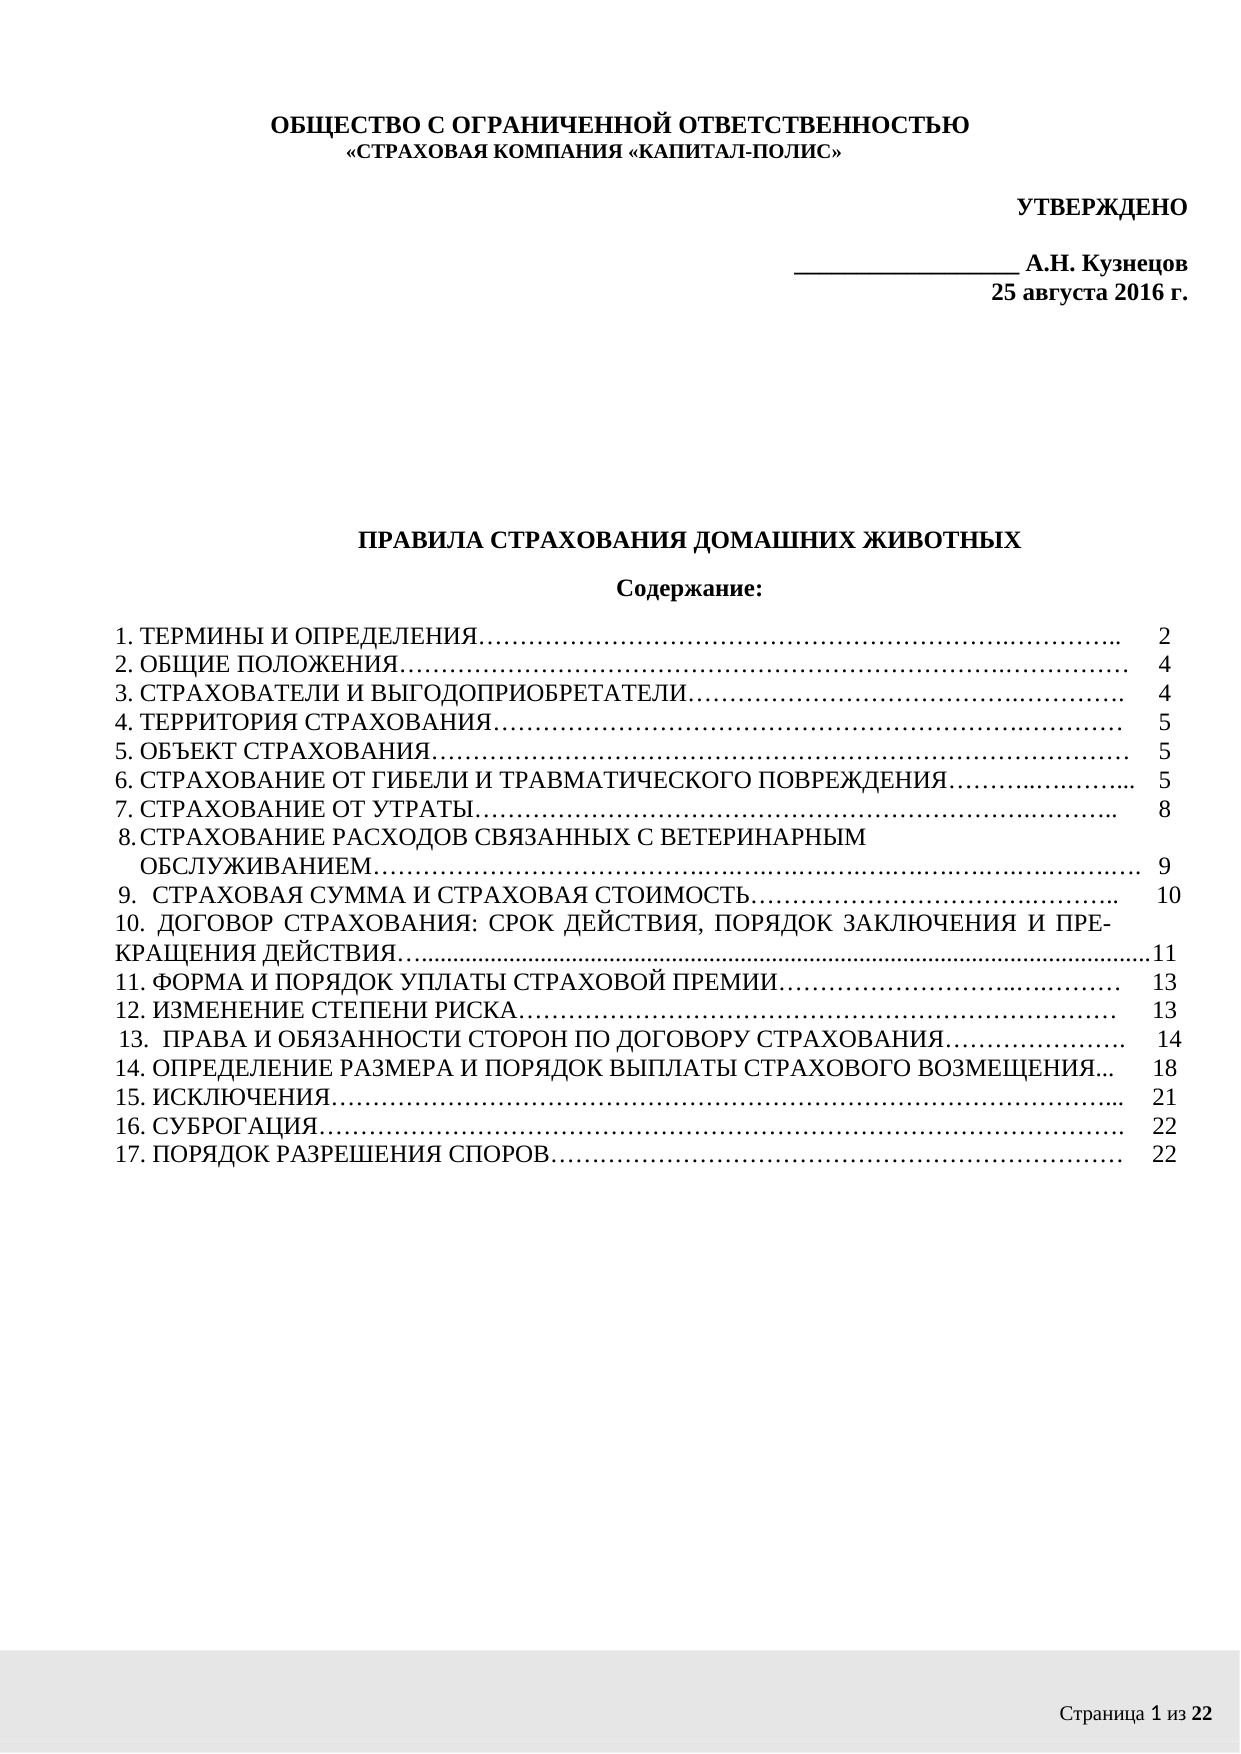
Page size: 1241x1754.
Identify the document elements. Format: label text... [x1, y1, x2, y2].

text 15. ИСКЛЮЧЕНИЯ…………………………………………………………………………………... 21 [114, 1082, 1240, 1111]
text 12. ИЗМЕНЕНИЕ СТЕПЕНИ РИСКА……………………………………………………………… 13 [114, 995, 1240, 1024]
text 7. СТРАХОВАНИЕ ОТ УТРАТЫ………………………………………………………….……….. 8 [114, 794, 1240, 822]
text 2. ОБЩИЕ ПОЛОЖЕНИЯ……………………………………………………………….…………… 4 [114, 649, 1240, 678]
text 4. ТЕРРИТОРИЯ СТРАХОВАНИЯ……………………………………………………….………… 5 [114, 707, 1240, 736]
list СТРАХОВАНИЕ РАСХОДОВ СВЯЗАННЫХ С ВЕТЕРИНАРНЫМ ОБСЛУЖИВАНИЕМ………………………………….….….….….….….….….….….….….….…. 9 [118, 822, 1240, 880]
list ДОГОВОР СТРАХОВАНИЯ: СРОК ДЕЙСТВИЯ, ПОРЯДОК ЗАКЛЮЧЕНИЯ И ПРЕ- [114, 909, 1240, 937]
text Содержание: [139, 573, 1240, 602]
list ФОРМА И ПОРЯДОК УПЛАТЫ СТРАХОВОЙ ПРЕМИИ………………………..….……… 13 [114, 967, 1240, 995]
text 16. СУБРОГАЦИЯ……………………………………………………………………………………. 22 [114, 1111, 1240, 1139]
text 17. ПОРЯДОК РАЗРЕШЕНИЯ СПОРОВ…………………………………………………………… 22 [114, 1139, 1240, 1168]
text ОБЩЕСТВО С ОГРАНИЧЕННОЙ ОТВЕТСТВЕННОСТЬЮ [0, 110, 1240, 139]
text КРАЩЕНИЯ ДЕЙСТВИЯ… 11 [114, 938, 1240, 966]
list СТРАХОВАЯ СУММА И СТРАХОВАЯ СТОИМОСТЬ…………………………….……….. 10 [118, 880, 1240, 909]
list ОПРЕДЕЛЕНИЕ РАЗМЕРА И ПОРЯДОК ВЫПЛАТЫ СТРАХОВОГО ВОЗМЕЩЕНИЯ... 18 [114, 1053, 1240, 1082]
text 1. ТЕРМИНЫ И ОПРЕДЕЛЕНИЯ……………………………………………………….………….. 2 [114, 621, 1240, 649]
text __________________ А.Н. Кузнецов [0, 249, 1188, 277]
text 3. СТРАХОВАТЕЛИ И ВЫГОДОПРИОБРЕТАТЕЛИ………………………………….…………. 4 [114, 678, 1240, 707]
text 25 августа 2016 г. [0, 277, 1188, 306]
text «СТРАХОВАЯ КОМПАНИЯ «КАПИТАЛ-ПОЛИС» [0, 139, 1188, 163]
text УТВЕРЖДЕНО [0, 192, 1188, 221]
list ПРАВА И ОБЯЗАННОСТИ СТОРОН ПО ДОГОВОРУ СТРАХОВАНИЯ…………………. 14 [118, 1024, 1240, 1053]
subtitle ПРАВИЛА СТРАХОВАНИЯ ДОМАШНИХ ЖИВОТНЫХ [139, 525, 1240, 554]
text 5. ОБЪЕКТ СТРАХОВАНИЯ………………………………………………………………………… 5 [114, 736, 1240, 765]
text 6. СТРАХОВАНИЕ ОТ ГИБЕЛИ И ТРАВМАТИЧЕСКОГО ПОВРЕЖДЕНИЯ………..….……... 5 [114, 765, 1240, 794]
